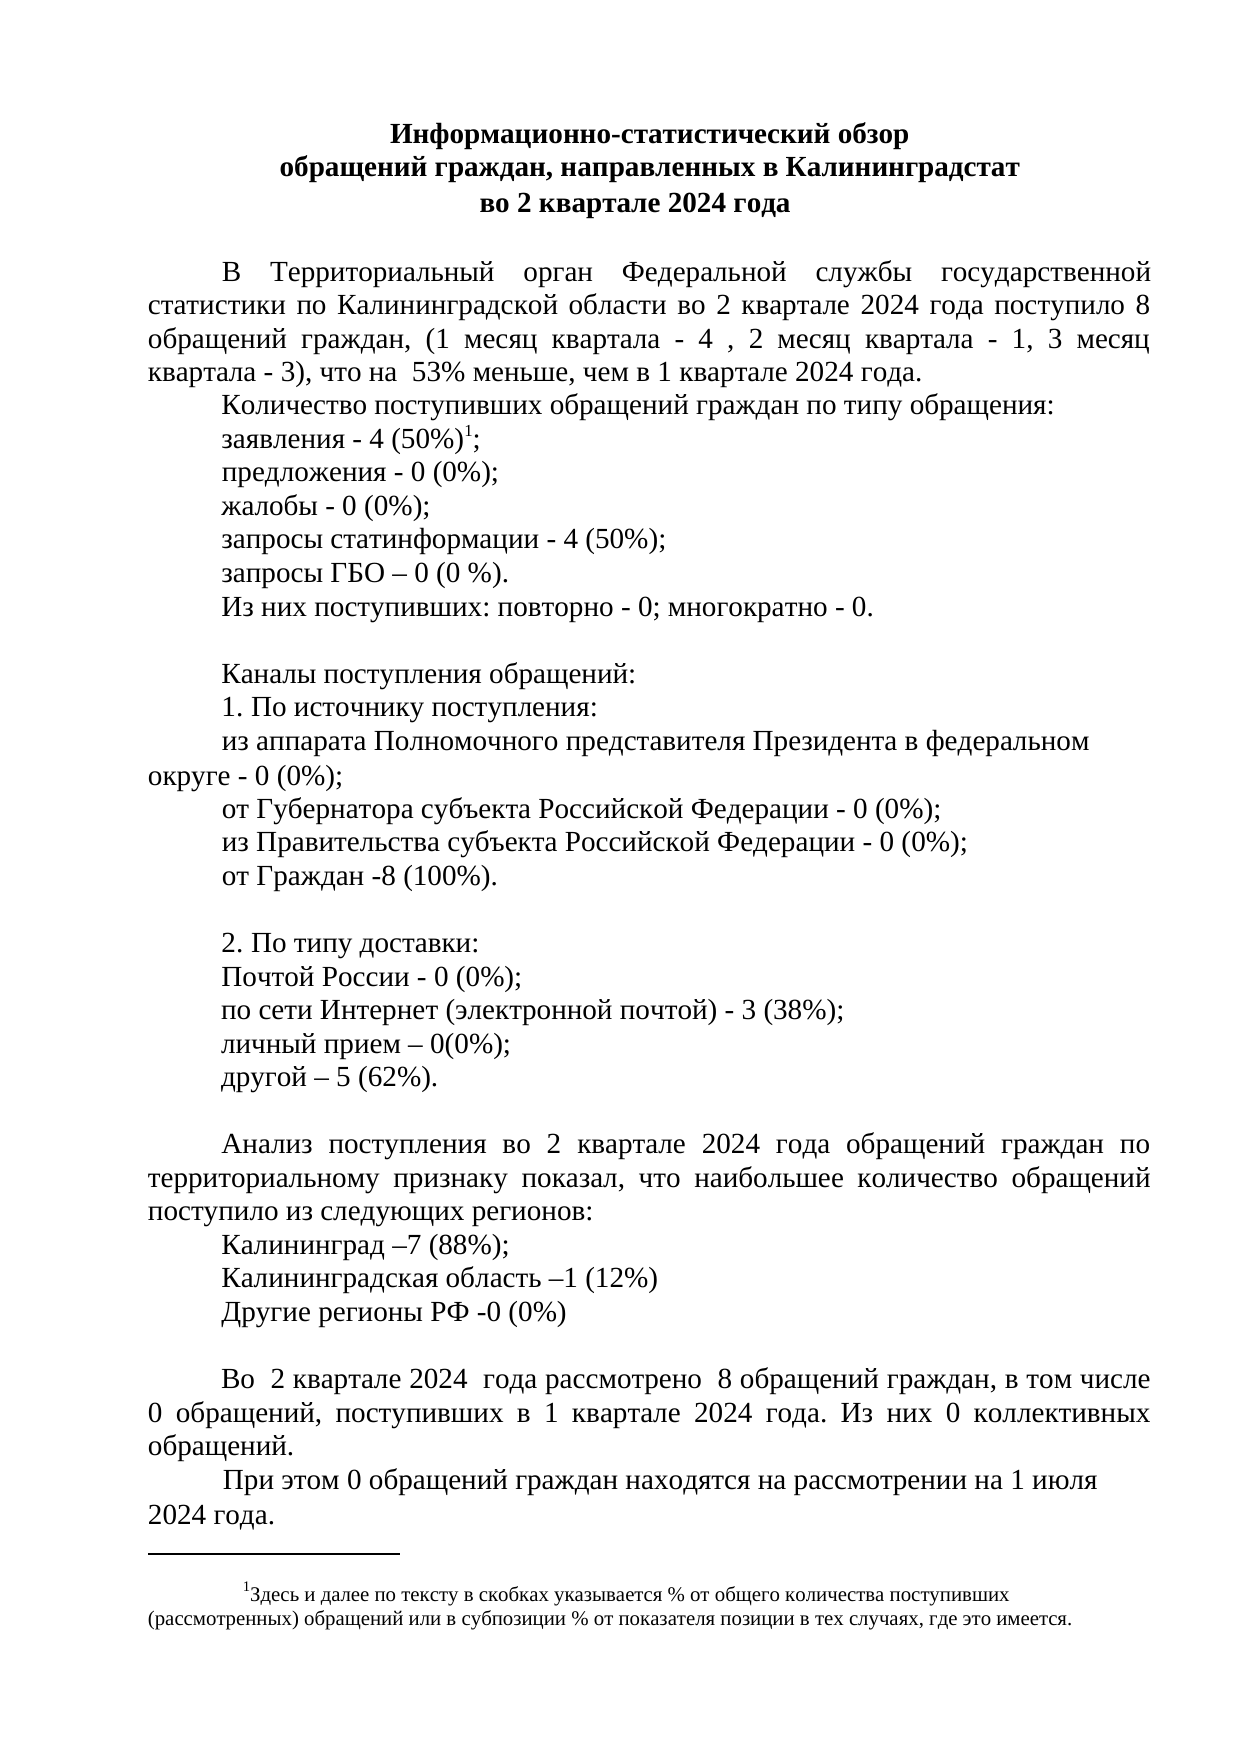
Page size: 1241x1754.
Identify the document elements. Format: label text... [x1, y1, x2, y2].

text другой – 5 (62%). [221, 1060, 928, 1093]
text заявления - 4 (50%); [221, 422, 1152, 455]
text При этом 0 обращений граждан находятся на рассмотрении на 1 июля [148, 1462, 1151, 1496]
text Калининградская область –1 (12%) [221, 1261, 1152, 1295]
text Почтой России - 0 (0%); [221, 959, 1152, 993]
text Другие регионы РФ -0 (0%) [221, 1295, 1152, 1328]
text жалобы - 0 (0%); [221, 489, 1152, 522]
text Из них поступивших: повторно - 0; многократно - 0. [221, 589, 1152, 623]
text Во 2 квартале 2024 года рассмотрено 8 обращений граждан, в том числе 0 обращений, поступивших в 1 квартале 2024 года. Из них 0 коллективных обращений. [148, 1362, 1152, 1462]
list По источнику поступления: [221, 690, 1152, 723]
text из Правительства субъекта Российской Федерации - 0 (0%); [222, 825, 1039, 859]
text во 2 квартале 2024 года [148, 185, 1122, 219]
text В Территориальный орган Федеральной службы государственной статистики по Калининградской области во 2 квартале 2024 года поступило 8 обращений граждан, (1 месяц квартала - 4 , 2 месяц квартала - 1, 3 месяц квартала - 3), что на 53% меньше, чем в 1 квартале 2024 года. [148, 254, 1152, 388]
text от Губернатора субъекта Российской Федерации - 0 (0%); [222, 792, 1039, 825]
text запросы ГБО – 0 (0 %). [221, 556, 1152, 589]
text из аппарата Полномочного представителя Президента в федеральном [222, 723, 1152, 757]
text по сети Интернет (электронной почтой) - 3 (38%); [221, 993, 928, 1026]
text Количество поступивших обращений граждан по типу обращения: [221, 388, 1152, 422]
text личный прием – 0(0%); [221, 1026, 928, 1060]
list По типу доставки: [221, 926, 1152, 959]
text 2024 года. [148, 1497, 1152, 1531]
text Анализ поступления во 2 квартале 2024 года обращений граждан по территориальному признаку показал, что наибольшее количество обращений поступило из следующих регионов: [148, 1127, 1152, 1228]
text Каналы поступления обращений: [221, 656, 1152, 690]
text Информационно-статистический обзор обращений граждан, направленных в Калининградстат [148, 116, 1152, 183]
text Калининград –7 (88%); [221, 1228, 1152, 1261]
text от Граждан -8 (100%). [222, 859, 1039, 892]
text округе - 0 (0%); [148, 758, 1152, 792]
text запросы статинформации - 4 (50%); [221, 522, 1152, 556]
text предложения - 0 (0%); [222, 455, 1152, 489]
